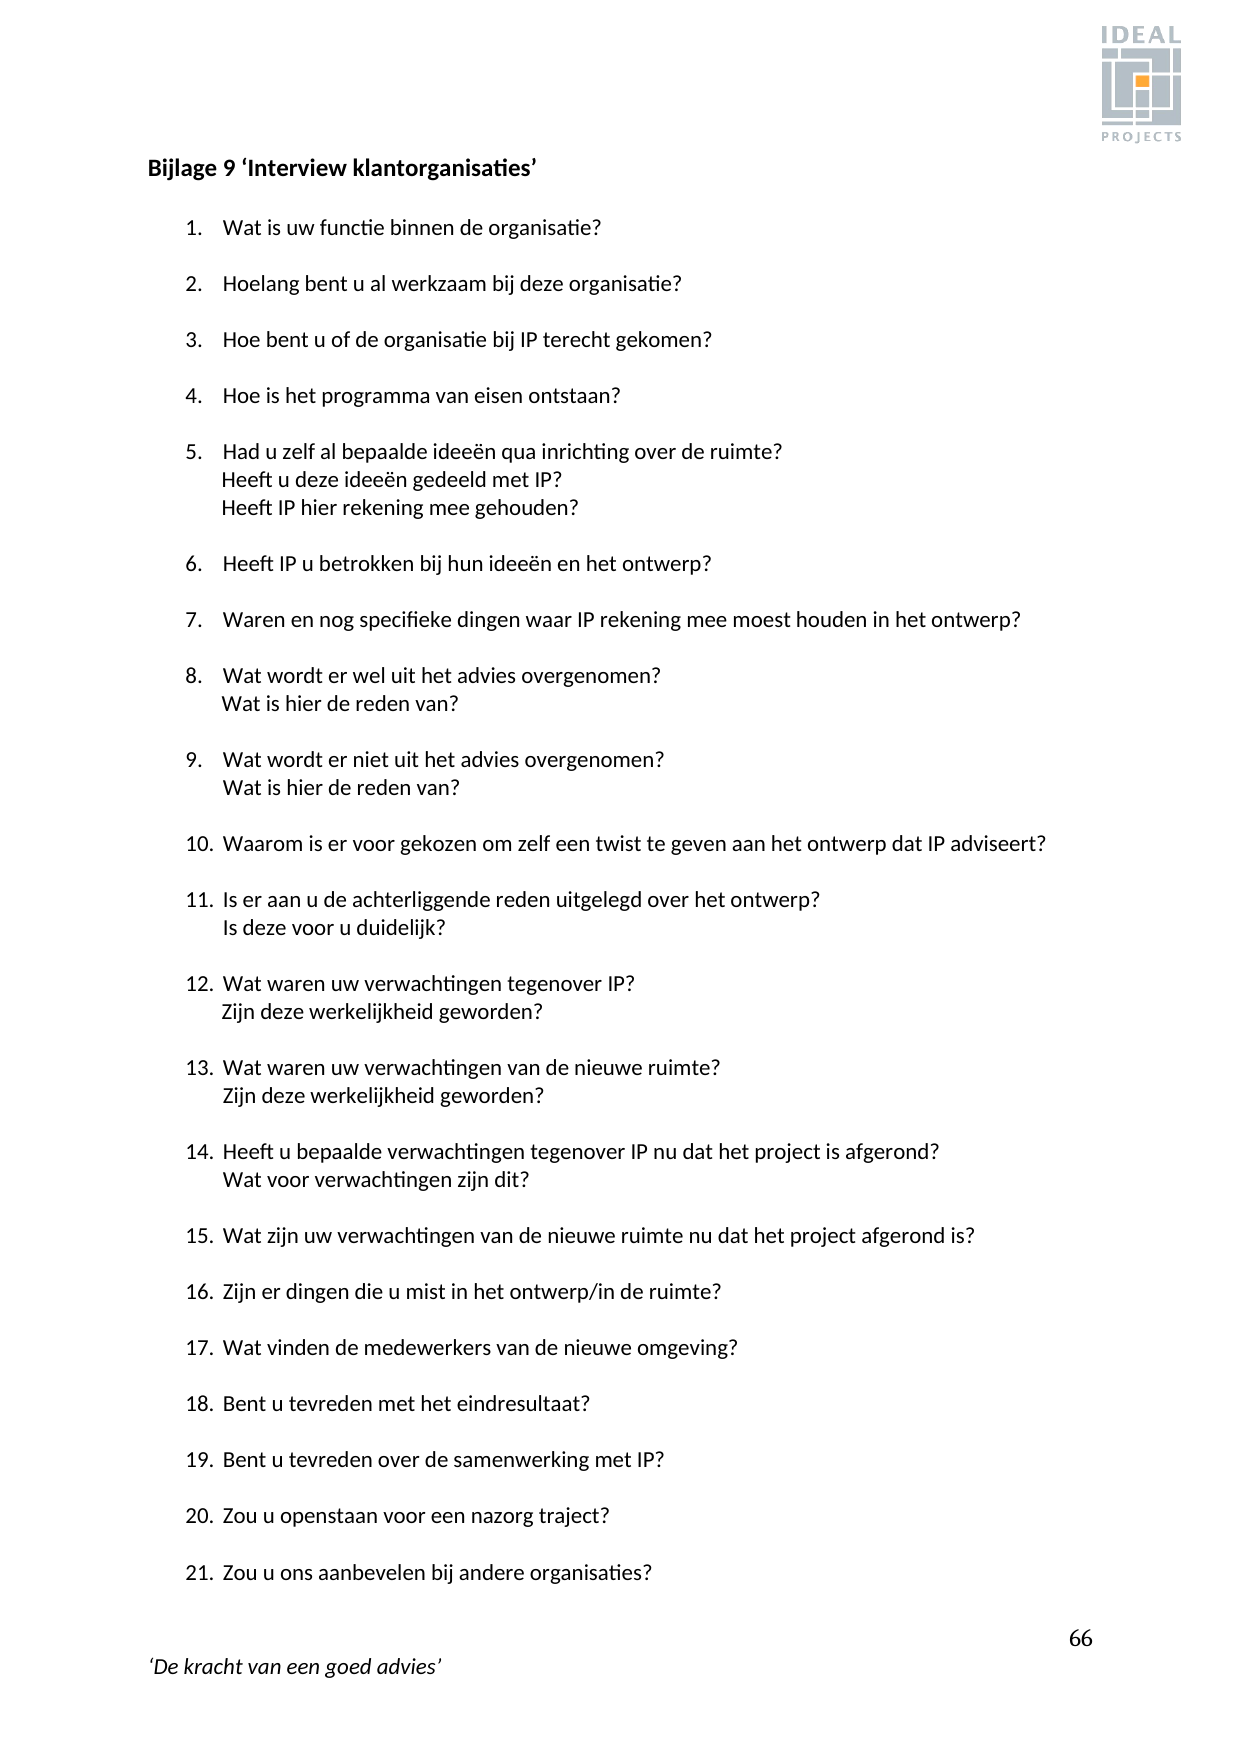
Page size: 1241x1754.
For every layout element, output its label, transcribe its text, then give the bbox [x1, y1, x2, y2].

list Wat zijn uw verwachtingen van de nieuwe ruimte nu dat het project afgerond is? [185, 1221, 1093, 1249]
list Zou u ons aanbevelen bij andere organisaties? [185, 1558, 1093, 1586]
list Zou u openstaan voor een nazorg traject? [185, 1502, 1093, 1530]
list Wat wordt er niet uit het advies overgenomen? [185, 745, 1093, 773]
subtitle Bijlage 9 ‘Interview klantorganisaties’ [148, 152, 1093, 182]
list Wat is uw functie binnen de organisatie? [185, 213, 1093, 241]
list Hoe bent u of de organisatie bij IP terecht gekomen? [185, 325, 1093, 353]
text Zijn deze werkelijkheid geworden? [223, 1081, 1093, 1109]
text Is deze voor u duidelijk? [223, 913, 1093, 941]
picture [1077, 19, 1207, 148]
list Wat waren uw verwachtingen van de nieuwe ruimte? [185, 1053, 1093, 1081]
list Is er aan u de achterliggende reden uitgelegd over het ontwerp? [185, 885, 1093, 913]
list Heeft u bepaalde verwachtingen tegenover IP nu dat het project is afgerond? [185, 1137, 1093, 1165]
list Waarom is er voor gekozen om zelf een twist te geven aan het ontwerp dat IP adviseert? [185, 829, 1093, 857]
list Waren en nog specifieke dingen waar IP rekening mee moest houden in het ontwerp? [185, 605, 1093, 633]
list Bent u tevreden over de samenwerking met IP? [185, 1446, 1093, 1474]
list Heeft IP u betrokken bij hun ideeën en het ontwerp? [185, 549, 1093, 577]
text Heeft IP hier rekening mee gehouden? [148, 493, 1093, 521]
list Hoelang bent u al werkzaam bij deze organisatie? [185, 269, 1093, 297]
list Had u zelf al bepaalde ideeën qua inrichting over de ruimte? [185, 437, 1093, 465]
text Wat voor verwachtingen zijn dit? [223, 1165, 1093, 1193]
list Wat waren uw verwachtingen tegenover IP? [185, 969, 1093, 997]
text Wat is hier de reden van? [221, 689, 1093, 717]
text Wat is hier de reden van? [223, 773, 1093, 801]
list Wat wordt er wel uit het advies overgenomen? [185, 661, 1093, 689]
list Hoe is het programma van eisen ontstaan? [185, 381, 1093, 409]
text Heeft u deze ideeën gedeeld met IP? [148, 465, 1093, 493]
list Wat vinden de medewerkers van de nieuwe omgeving? [185, 1333, 1093, 1362]
list Bent u tevreden met het eindresultaat? [185, 1389, 1093, 1418]
list Zijn er dingen die u mist in het ontwerp/in de ruimte? [185, 1277, 1093, 1306]
text Zijn deze werkelijkheid geworden? [148, 997, 1093, 1025]
